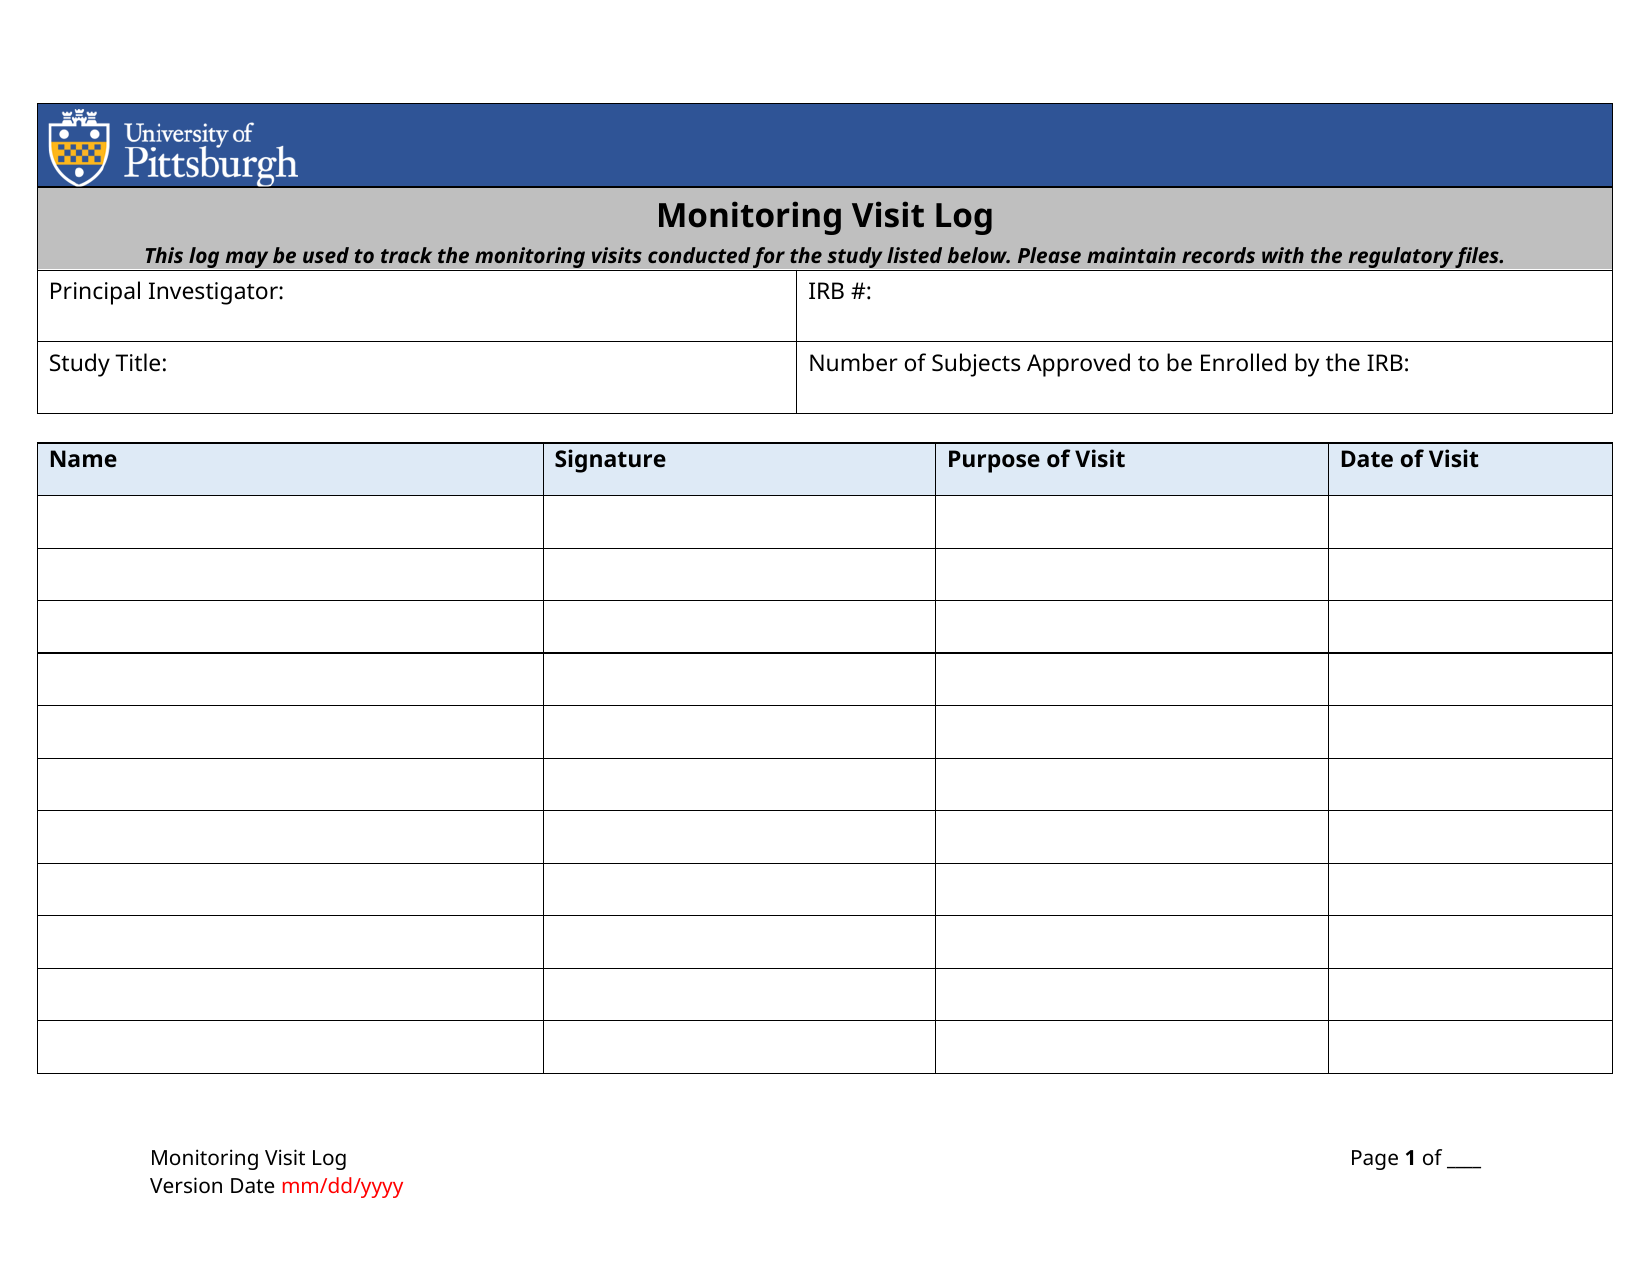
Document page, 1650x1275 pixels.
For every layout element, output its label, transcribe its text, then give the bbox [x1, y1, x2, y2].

table_cell [38, 1021, 543, 1072]
table_cell [936, 654, 1328, 705]
table_cell [936, 496, 1328, 547]
table_cell [936, 549, 1328, 600]
table_cell [936, 706, 1328, 757]
table_cell [1329, 1021, 1612, 1072]
table_cell [1329, 864, 1612, 915]
table_cell [1329, 654, 1612, 705]
table_cell [1329, 916, 1612, 967]
table_cell [38, 496, 543, 547]
table_cell [1329, 549, 1612, 600]
table_cell [544, 549, 935, 600]
table_cell [1329, 601, 1612, 652]
table_header Purpose of Visit [936, 444, 1328, 495]
table_cell [544, 496, 935, 547]
table_cell [38, 601, 543, 652]
table_cell [1329, 811, 1612, 862]
table_cell [936, 601, 1328, 652]
table_cell [38, 759, 543, 810]
table_cell [936, 759, 1328, 810]
table_header Signature [544, 444, 935, 495]
table_cell [38, 864, 543, 915]
table_cell [936, 1021, 1328, 1072]
table_cell [1329, 706, 1612, 757]
table_cell [38, 654, 543, 705]
table_cell [544, 1021, 935, 1072]
table_cell [38, 969, 543, 1020]
table_cell [544, 759, 935, 810]
table_cell [544, 969, 935, 1020]
table_cell [38, 916, 543, 967]
table_cell [544, 654, 935, 705]
table_cell [544, 706, 935, 757]
table_cell [38, 706, 543, 757]
table_cell [544, 916, 935, 967]
table_cell [936, 864, 1328, 915]
table_cell [936, 969, 1328, 1020]
table_cell [544, 864, 935, 915]
table_cell [936, 811, 1328, 862]
table_cell [38, 811, 543, 862]
table_cell [544, 601, 935, 652]
table_cell [936, 916, 1328, 967]
table_cell [38, 549, 543, 600]
picture [48, 108, 299, 187]
table_cell [1329, 496, 1612, 547]
table_cell [1329, 759, 1612, 810]
table_header Date of Visit [1329, 444, 1612, 495]
table_cell [1329, 969, 1612, 1020]
table_header Name [38, 444, 543, 495]
table_cell [544, 811, 935, 862]
